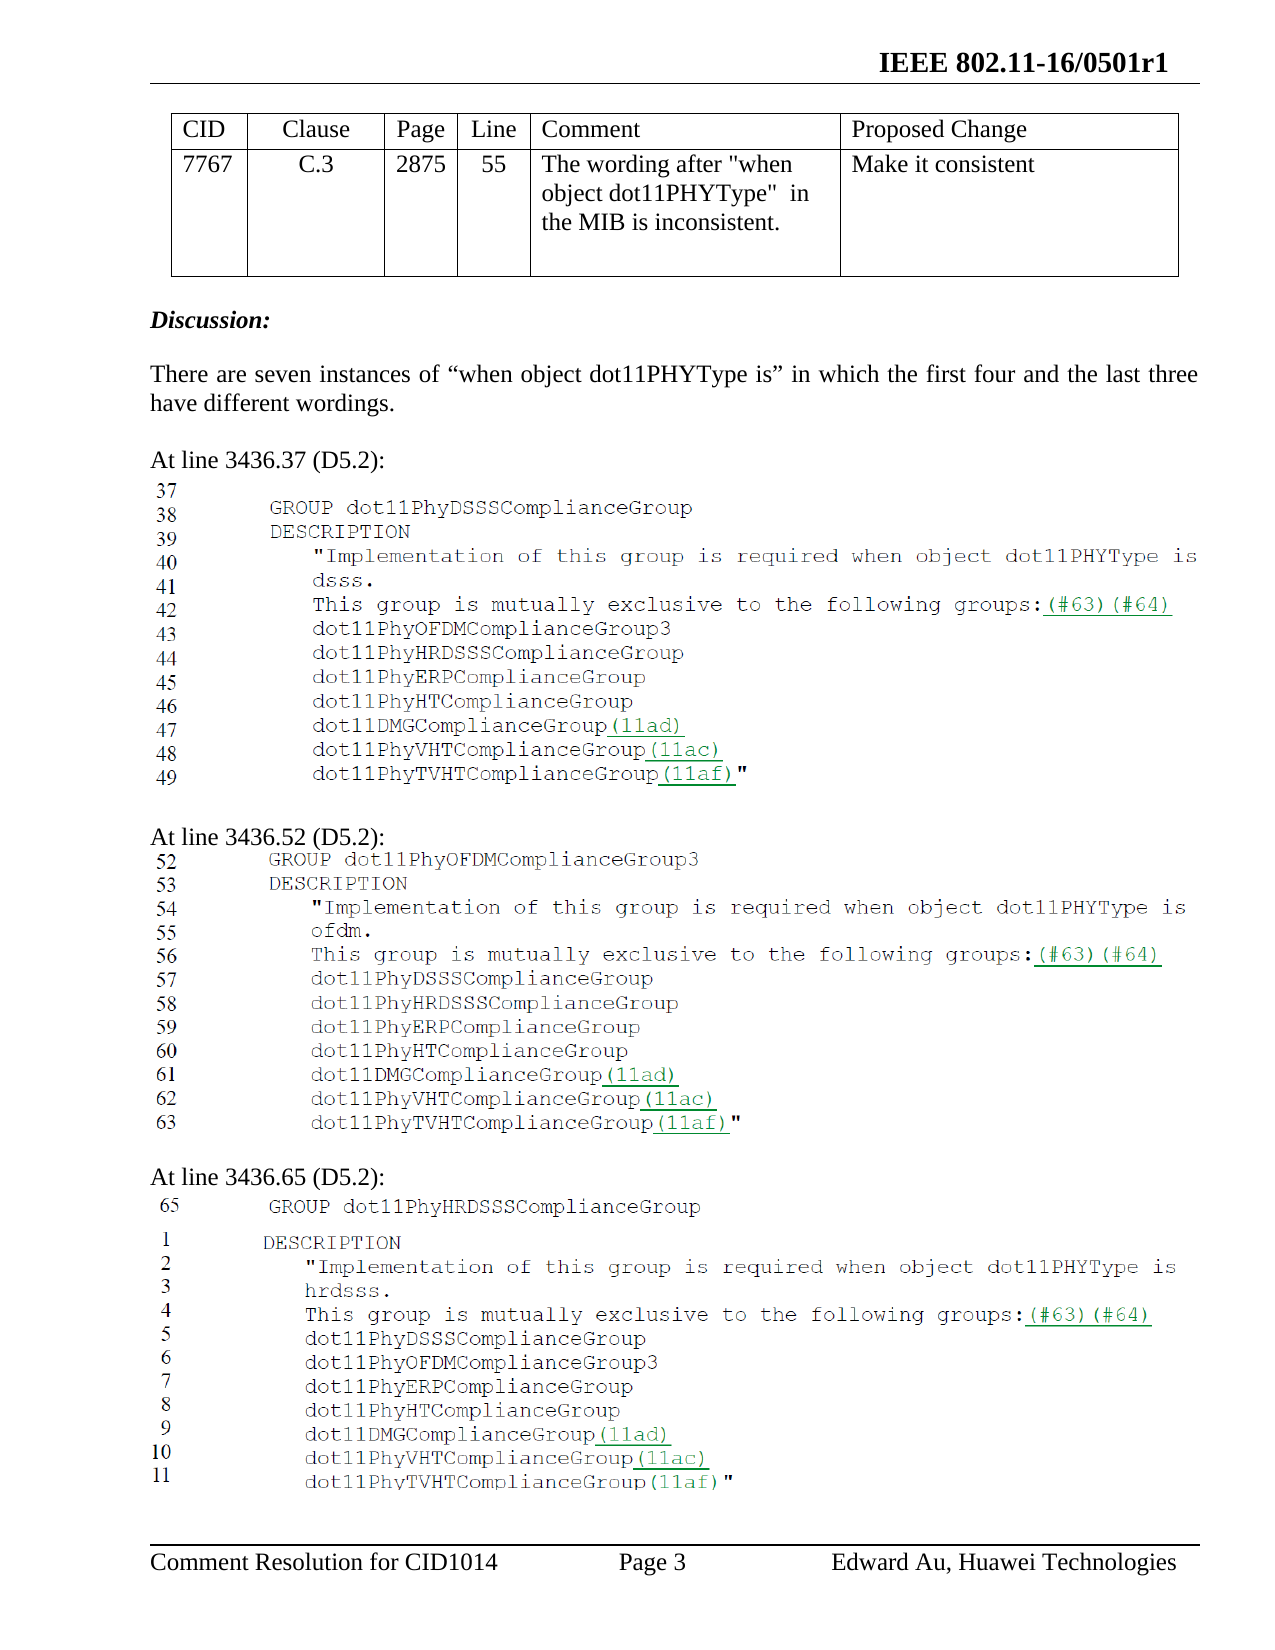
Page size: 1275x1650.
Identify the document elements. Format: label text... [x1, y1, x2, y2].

table_header CID [172, 114, 247, 148]
text There are seven instances of “when object dot11PHYType is” in which the first four and the last three have different wordings. [150, 359, 1200, 417]
table_cell The wording after "when object dot11PHYType" in the MIB is inconsistent. [531, 150, 840, 276]
text At line 3436.52 (D5.2): [150, 822, 1200, 850]
table_cell Make it consistent [841, 150, 1178, 276]
text Discussion: [150, 306, 1200, 334]
text At line 3436.37 (D5.2): [150, 446, 1200, 474]
table_cell C.3 [248, 150, 384, 276]
table_header Line [458, 114, 530, 148]
table_header Page [385, 114, 457, 148]
table_header Proposed Change [841, 114, 1178, 148]
text At line 3436.65 (D5.2): [150, 1162, 1200, 1190]
table_header Clause [248, 114, 384, 148]
table_cell 55 [458, 150, 530, 276]
table_cell 7767 [172, 150, 247, 276]
table_cell 2875 [385, 150, 457, 276]
table_header Comment [531, 114, 840, 148]
